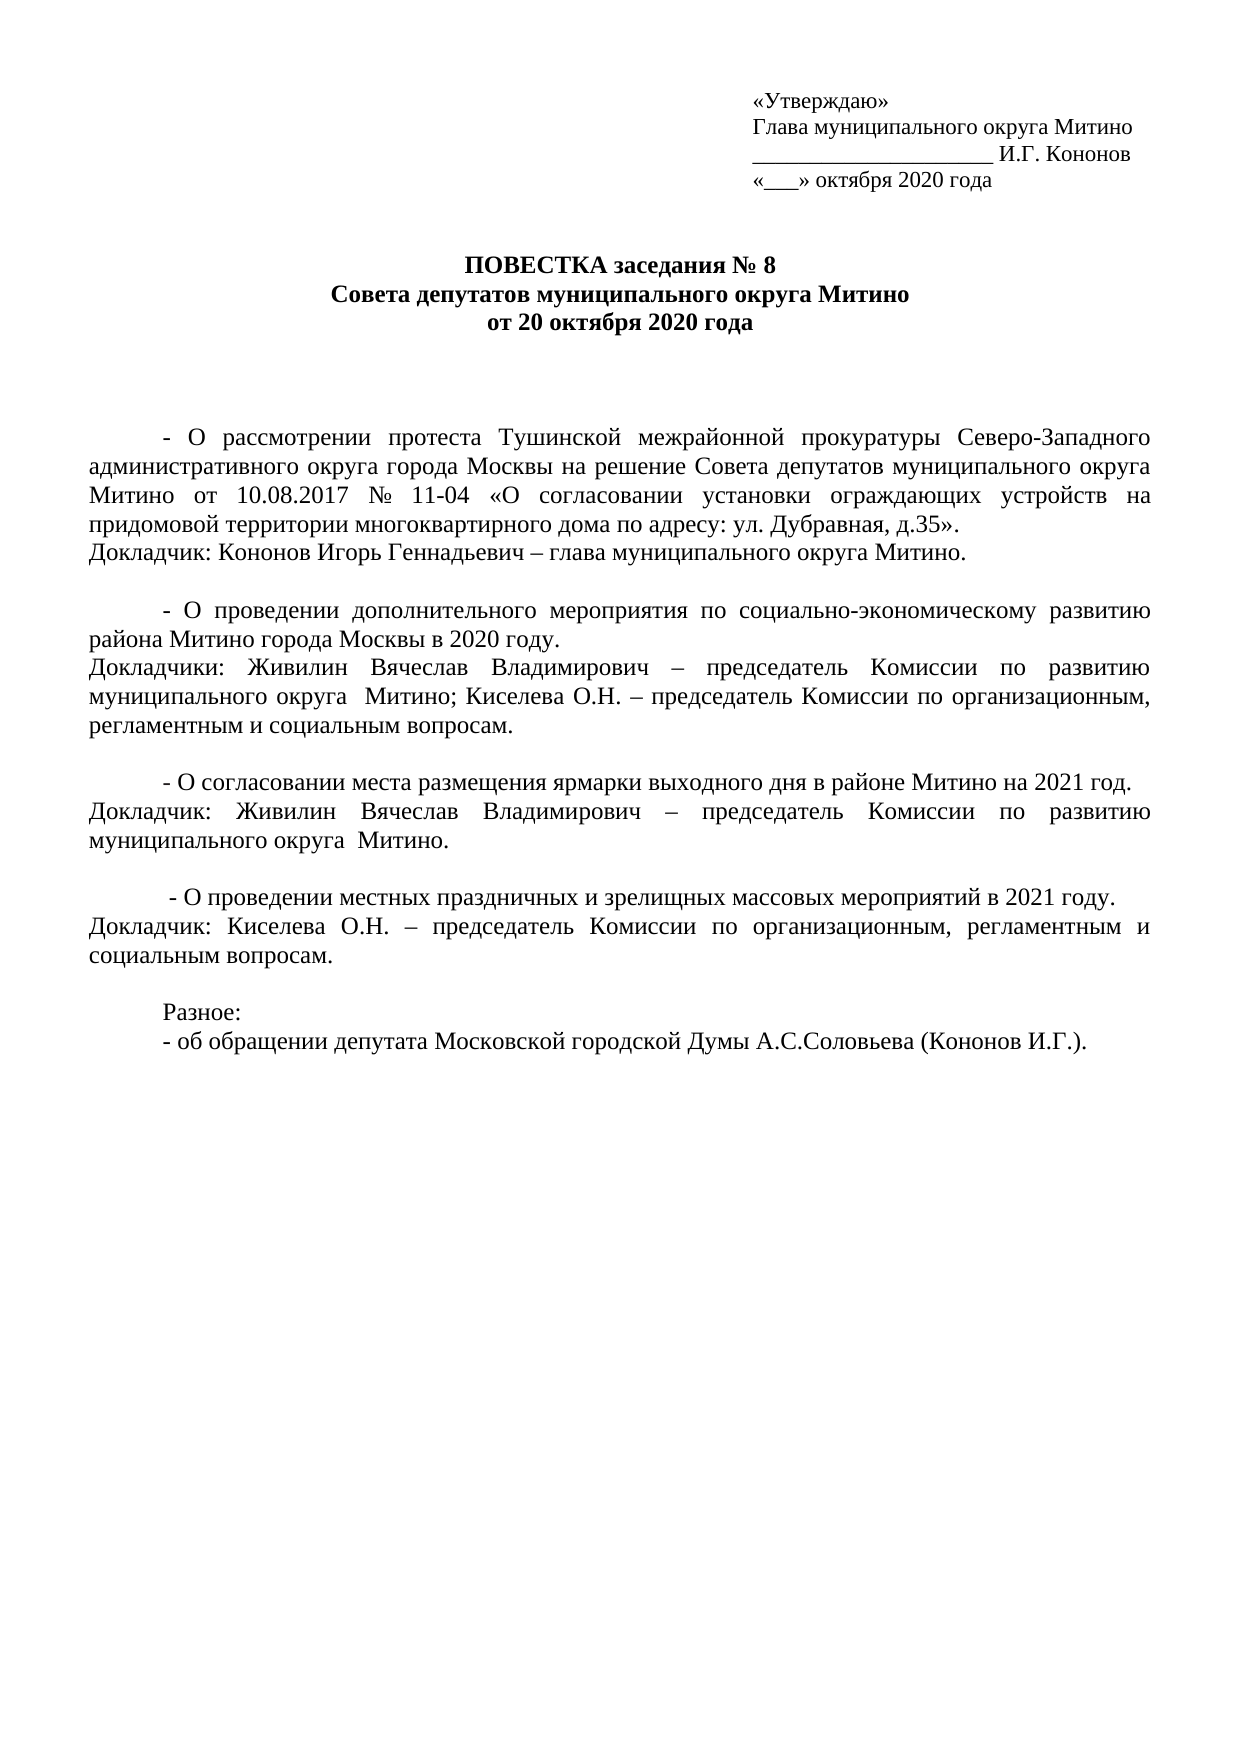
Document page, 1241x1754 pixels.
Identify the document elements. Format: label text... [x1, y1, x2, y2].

text Докладчики: Живилин Вячеслав Владимирович – председатель Комиссии по развитию муниципального округа Митино; Киселева О.Н. – председатель Комиссии по организационным, регламентным и социальным вопросам. [89, 652, 1152, 739]
text Совета депутатов муниципального округа Митино [89, 279, 1152, 307]
text «___» октября 2020 года [679, 166, 1152, 192]
text от 20 октября 2020 года [89, 307, 1152, 336]
text Докладчик: Кононов Игорь Геннадьевич – глава муниципального округа Митино. [89, 537, 1152, 566]
text Докладчик: Киселева О.Н. – председатель Комиссии по организационным, регламентным и социальным вопросам. [89, 911, 1152, 969]
text - О рассмотрении протеста Тушинской межрайонной прокуратуры Северо-Западного административного округа города Москвы на решение Совета депутатов муниципального округа Митино от 10.08.2017 № 11-04 «О согласовании установки ограждающих устройств на придомовой территории многоквартирного дома по адресу: ул. Дубравная, д.35». [89, 422, 1152, 537]
text - О согласовании места размещения ярмарки выходного дня в районе Митино на 2021 год. [89, 767, 1152, 796]
text - об обращении депутата Московской городской Думы А.С.Соловьева (Кононов И.Г.). [89, 1026, 1152, 1055]
text «Утверждаю» [679, 87, 1152, 113]
text Разное: [89, 997, 1152, 1026]
text Докладчик: Живилин Вячеслав Владимирович – председатель Комиссии по развитию муниципального округа Митино. [89, 796, 1152, 854]
text ПОВЕСТКА заседания № 8 [89, 250, 1152, 279]
text - О проведении дополнительного мероприятия по социально-экономическому развитию района Митино города Москвы в 2020 году. [89, 595, 1152, 652]
text Глава муниципального округа Митино _____________________ И.Г. Кононов [752, 113, 1152, 166]
text - О проведении местных праздничных и зрелищных массовых мероприятий в 2021 году. [89, 882, 1152, 911]
